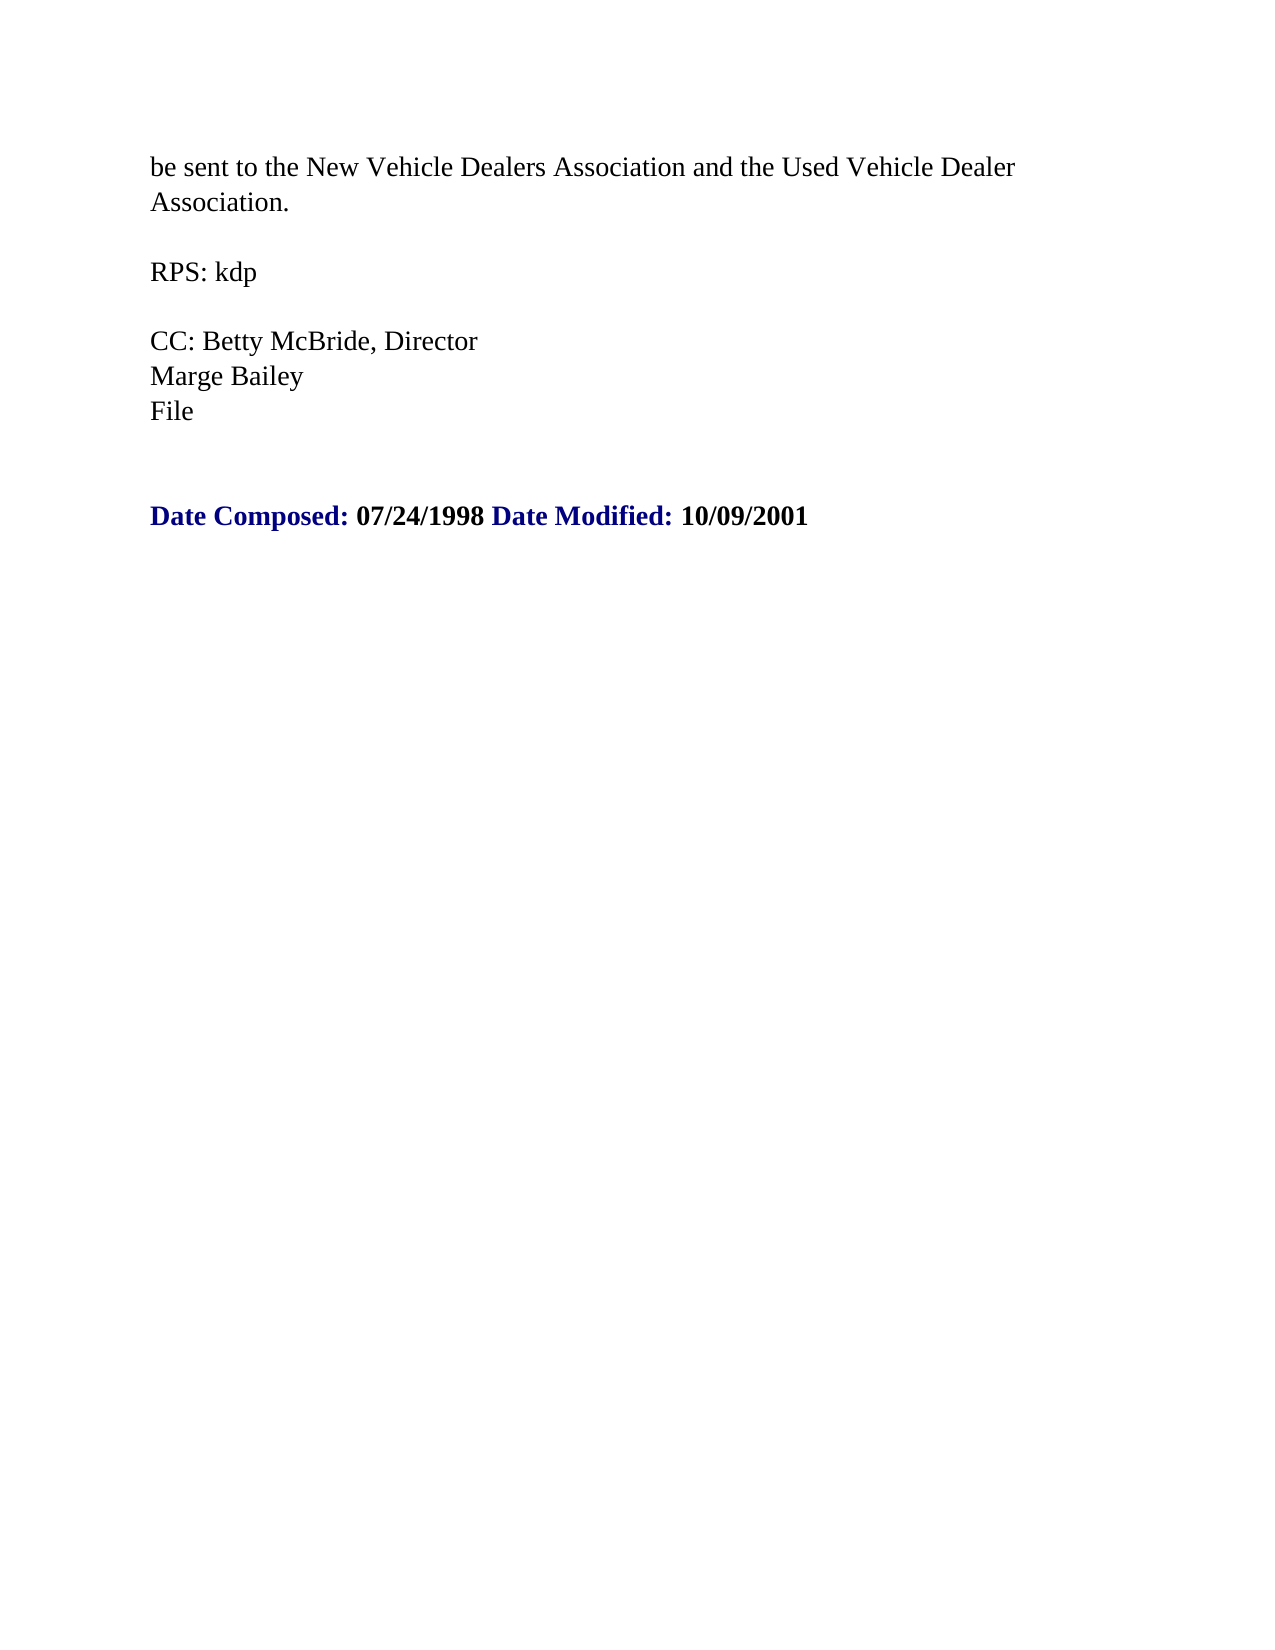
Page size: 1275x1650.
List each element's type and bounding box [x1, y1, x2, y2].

text [150, 150, 1125, 531]
